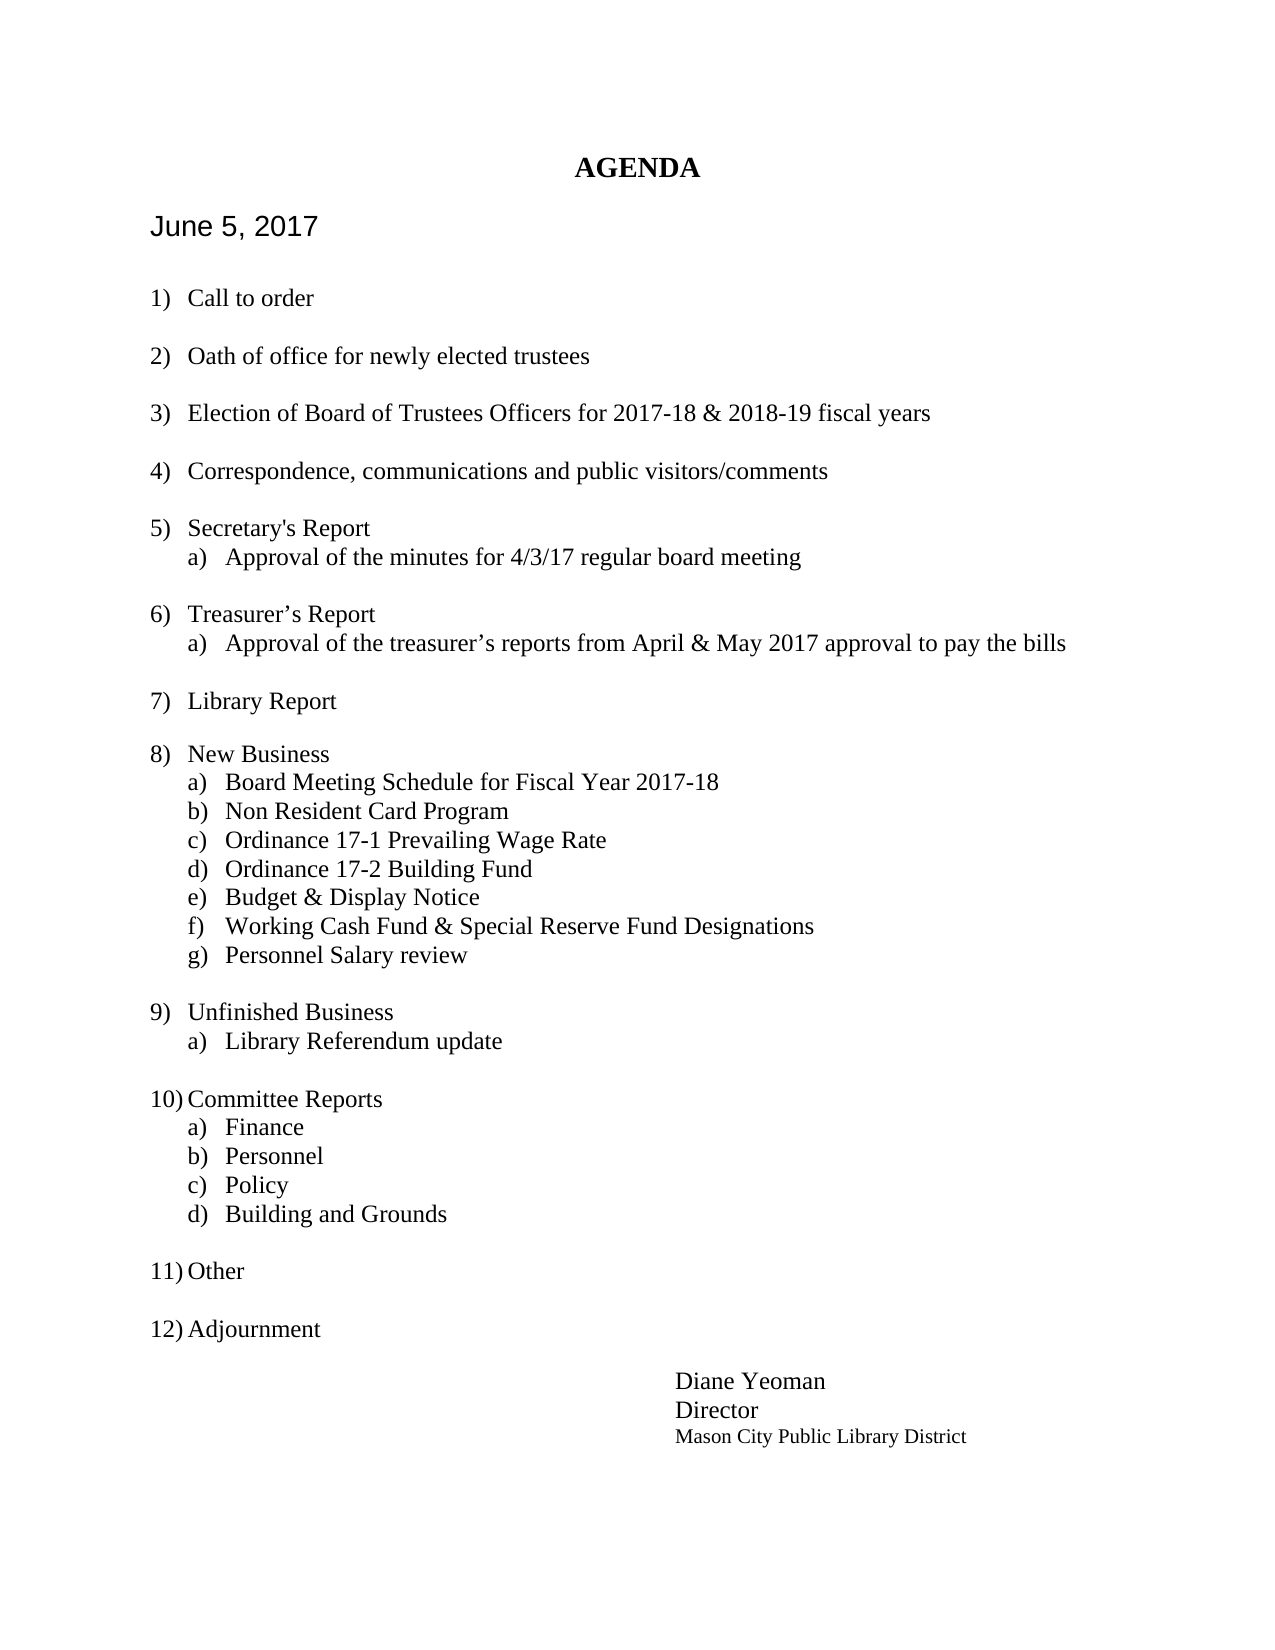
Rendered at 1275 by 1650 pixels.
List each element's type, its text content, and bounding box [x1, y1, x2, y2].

list Personnel Salary review [187, 940, 1125, 969]
list Personnel [187, 1141, 1125, 1170]
list Board Meeting Schedule for Fiscal Year 2017-18 [187, 767, 1125, 796]
list Policy [187, 1170, 1125, 1199]
text Diane Yeoman [150, 1366, 1125, 1395]
list Ordinance 17-2 Building Fund [187, 854, 1125, 882]
text Mason City Public Library District [150, 1424, 1125, 1448]
list Election of Board of Trustees Officers for 2017-18 & 2018-19 fiscal years [150, 398, 1125, 427]
list Ordinance 17-1 Prevailing Wage Rate [187, 825, 1125, 854]
list Call to order [150, 283, 1125, 312]
list Library Referendum update [187, 1026, 1125, 1055]
list Working Cash Fund & Special Reserve Fund Designations [187, 911, 1125, 940]
list Committee Reports [150, 1084, 1125, 1112]
subtitle June 5, 2017 [150, 208, 1125, 242]
list Budget & Display Notice [187, 882, 1125, 911]
list Finance [187, 1112, 1125, 1141]
list New Business [150, 739, 1125, 767]
list Other [150, 1256, 1125, 1285]
list Correspondence, communications and public visitors/comments [150, 456, 1125, 484]
list Non Resident Card Program [187, 796, 1125, 825]
list Building and Grounds [187, 1199, 1125, 1227]
title AGENDA [150, 150, 1125, 183]
list Library Report [150, 686, 1125, 714]
list Secretary's Report [150, 513, 1125, 542]
list Oath of office for newly elected trustees [150, 341, 1125, 369]
list Treasurer’s Report [150, 599, 1125, 628]
text Director [150, 1395, 1125, 1424]
list Approval of the minutes for 4/3/17 regular board meeting [187, 542, 1125, 571]
list Unfinished Business [150, 997, 1125, 1026]
list Adjournment [150, 1314, 1125, 1342]
list Approval of the treasurer’s reports from April & May 2017 approval to pay the bills [187, 628, 1125, 657]
